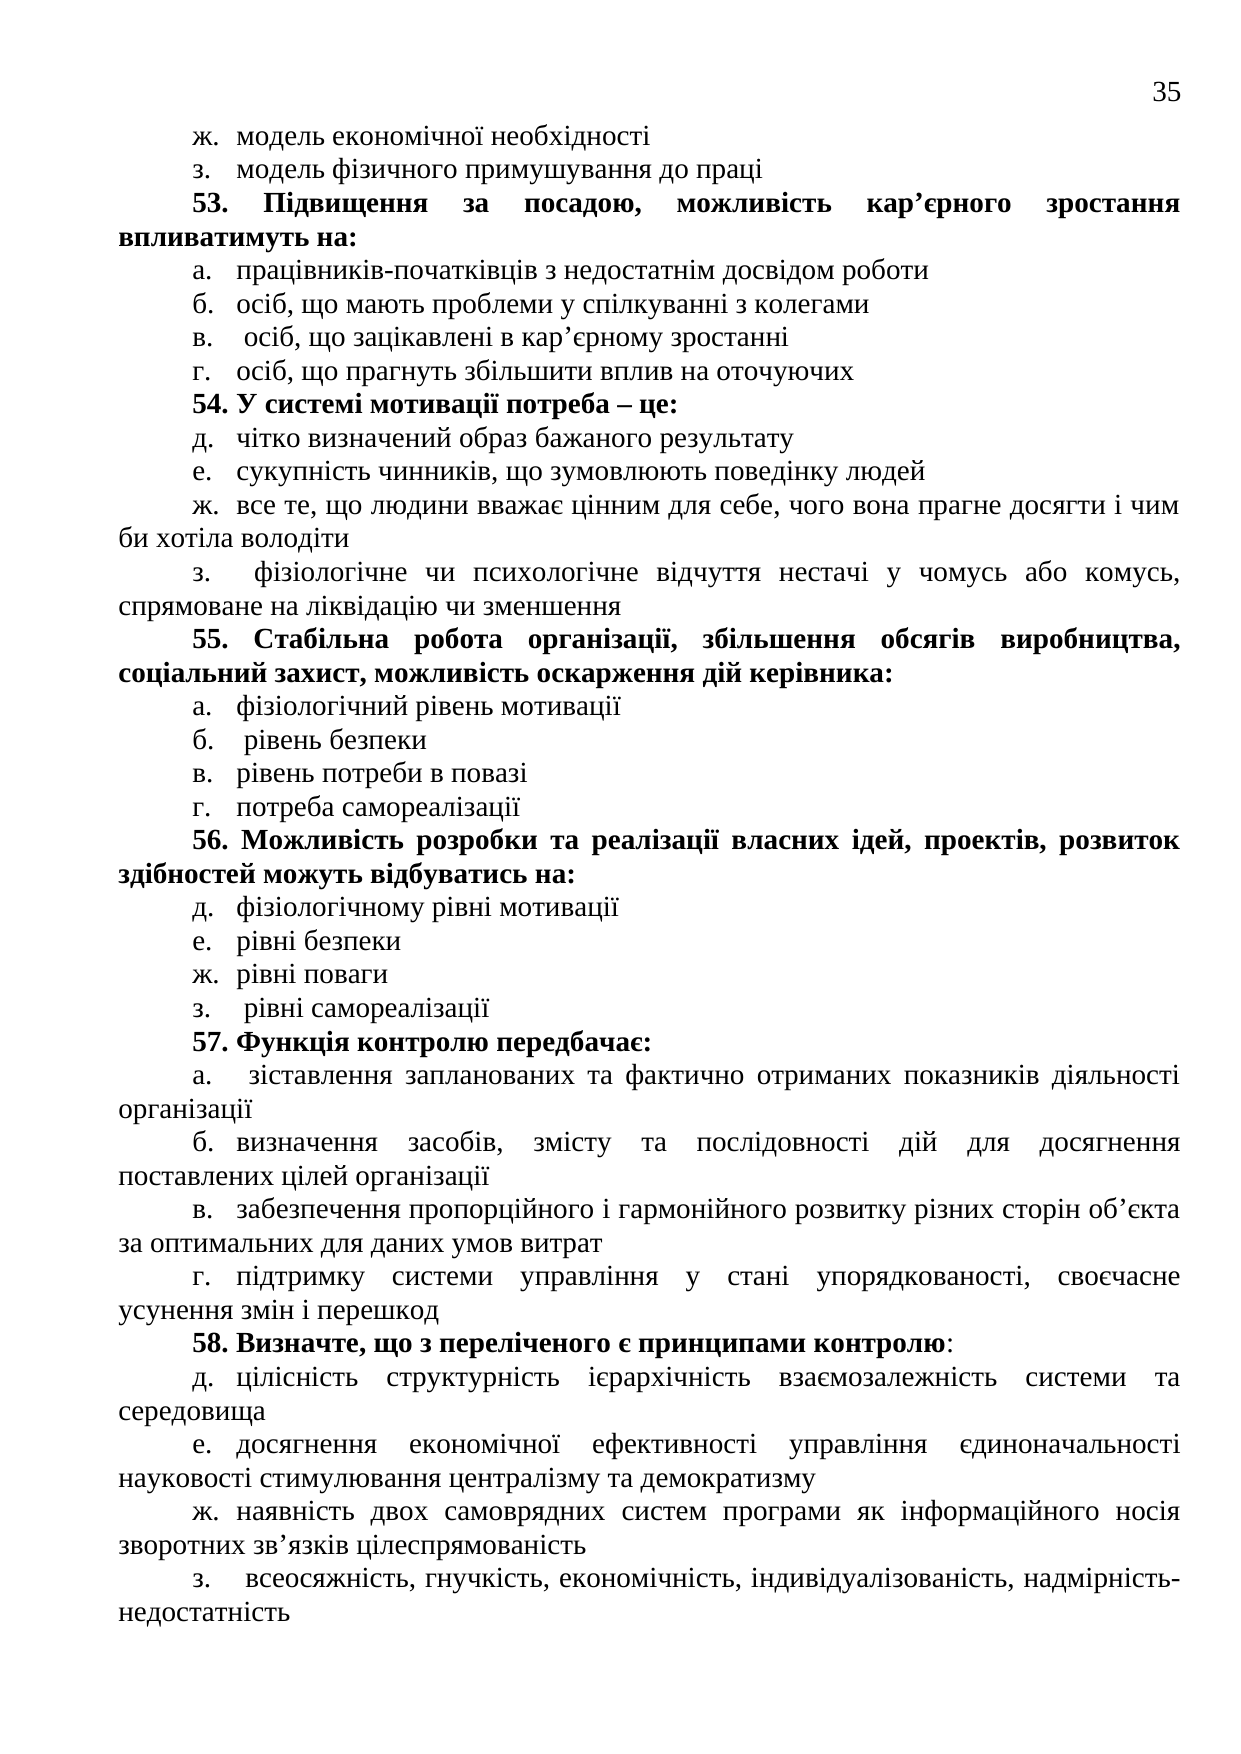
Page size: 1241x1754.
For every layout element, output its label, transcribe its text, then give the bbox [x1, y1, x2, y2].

list сукупність чинників, що зумовлюють поведінку людей [118, 453, 1181, 487]
list підтримку системи управління у стані упорядкованості, своєчасне усунення змін і перешкод [118, 1258, 1181, 1326]
list рівень потреби в повазі [118, 755, 1181, 789]
list працівників-початківців з недостатнім досвідом роботи [118, 252, 1181, 286]
list модель фізичного примушування до праці [118, 152, 1181, 185]
list 53. Підвищення за посадою, можливість кар’єрного зростання впливатимуть на: [118, 185, 1181, 252]
list чітко визначений образ бажаного результату [118, 420, 1181, 453]
list цілісність структурність ієрархічність взаємозалежність системи та середовища [118, 1359, 1181, 1426]
list осіб, що зацікавлені в кар’єрному зростанні [118, 319, 1181, 353]
text 56. Можливість розробки та реалізації власних ідей, проектів, розвиток здібностей можуть відбуватись на: [118, 822, 1181, 889]
list фізіологічний рівень мотивації [118, 688, 1181, 722]
list все те, що людини вважає цінним для себе, чого вона прагне досягти і чим би хотіла володіти [118, 487, 1181, 554]
text 55. Стабільна робота організації, збільшення обсягів виробництва, соціальний захист, можливість оскарження дій керівника: [118, 621, 1181, 688]
list визначення засобів, змісту та послідовності дій для досягнення поставлених цілей організації [118, 1124, 1181, 1191]
list осіб, що прагнуть збільшити вплив на оточуючих [118, 353, 1181, 386]
list всеосяжність, гнучкість, економічність, індивідуалізованість, надмірність-недостатність [118, 1560, 1181, 1627]
list досягнення економічної ефективності управління єдиноначальності науковості стимулювання централізму та демократизму [118, 1426, 1181, 1493]
list осіб, що мають проблеми у спілкуванні з колегами [118, 286, 1181, 319]
list потреба самореалізації [118, 789, 1181, 822]
list 54. У системі мотивації потреба – це: [118, 386, 1181, 420]
list рівні самореалізації [118, 990, 1181, 1024]
list наявність двох самоврядних систем програми як інформаційного носія зворотних зв’язків цілеспрямованість [118, 1493, 1181, 1560]
list рівень безпеки [118, 722, 1181, 755]
list рівні безпеки [118, 923, 1181, 957]
list рівні поваги [118, 957, 1181, 990]
list модель економічної необхідності [118, 118, 1181, 152]
text 57. Функція контролю передбачає: [118, 1024, 1181, 1057]
list зіставлення запланованих та фактично отриманих показників діяльності організації [118, 1057, 1181, 1124]
list забезпечення пропорційного і гармонійного розвитку різних сторін об’єкта за оптимальних для даних умов витрат [118, 1191, 1181, 1258]
list фізіологічне чи психологічне відчуття нестачі у чомусь або комусь, спрямоване на ліквідацію чи зменшення [118, 554, 1181, 621]
text 58. Визначте, що з переліченого є принципами контролю: [118, 1326, 1181, 1359]
list фізіологічному рівні мотивації [118, 889, 1181, 923]
